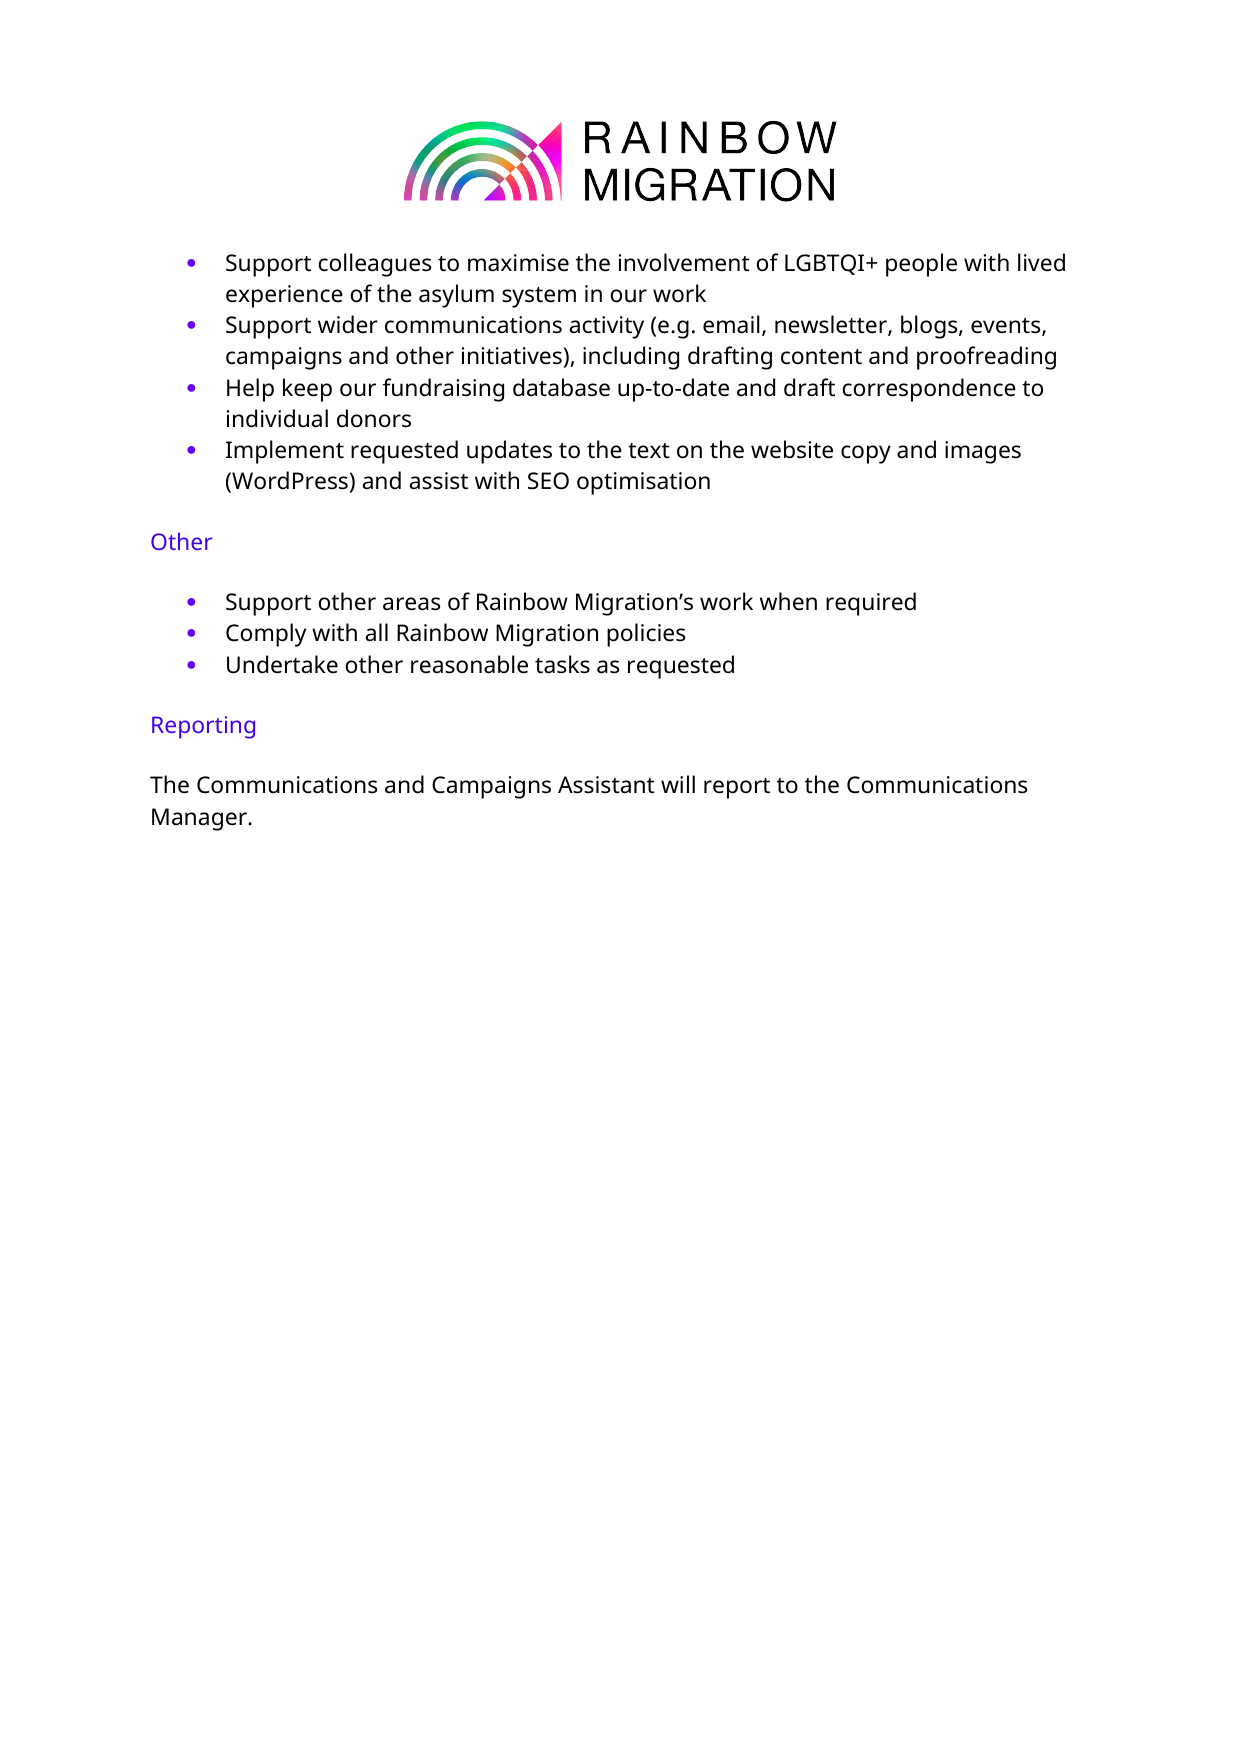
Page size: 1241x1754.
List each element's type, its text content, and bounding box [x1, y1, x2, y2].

list Implement requested updates to the text on the website copy and images (WordPress) and assist with SEO optimisation [187, 434, 1090, 496]
list Undertake other reasonable tasks as requested [187, 648, 1090, 680]
text The Communications and Campaigns Assistant will report to the Communications Manager. [150, 769, 1090, 832]
text Other [150, 526, 1090, 557]
list Support other areas of Rainbow Migration’s work when required [187, 586, 1090, 617]
picture [357, 73, 884, 247]
list Help keep our fundraising database up-to-date and draft correspondence to individual donors [187, 371, 1090, 434]
list Support wider communications activity (e.g. email, newsletter, blogs, events, campaigns and other initiatives), including drafting content and proofreading [187, 309, 1090, 371]
list Support colleagues to maximise the involvement of LGBTQI+ people with lived experience of the asylum system in our work [187, 246, 1090, 309]
list Comply with all Rainbow Migration policies [187, 617, 1090, 648]
text Reporting [150, 709, 1090, 740]
